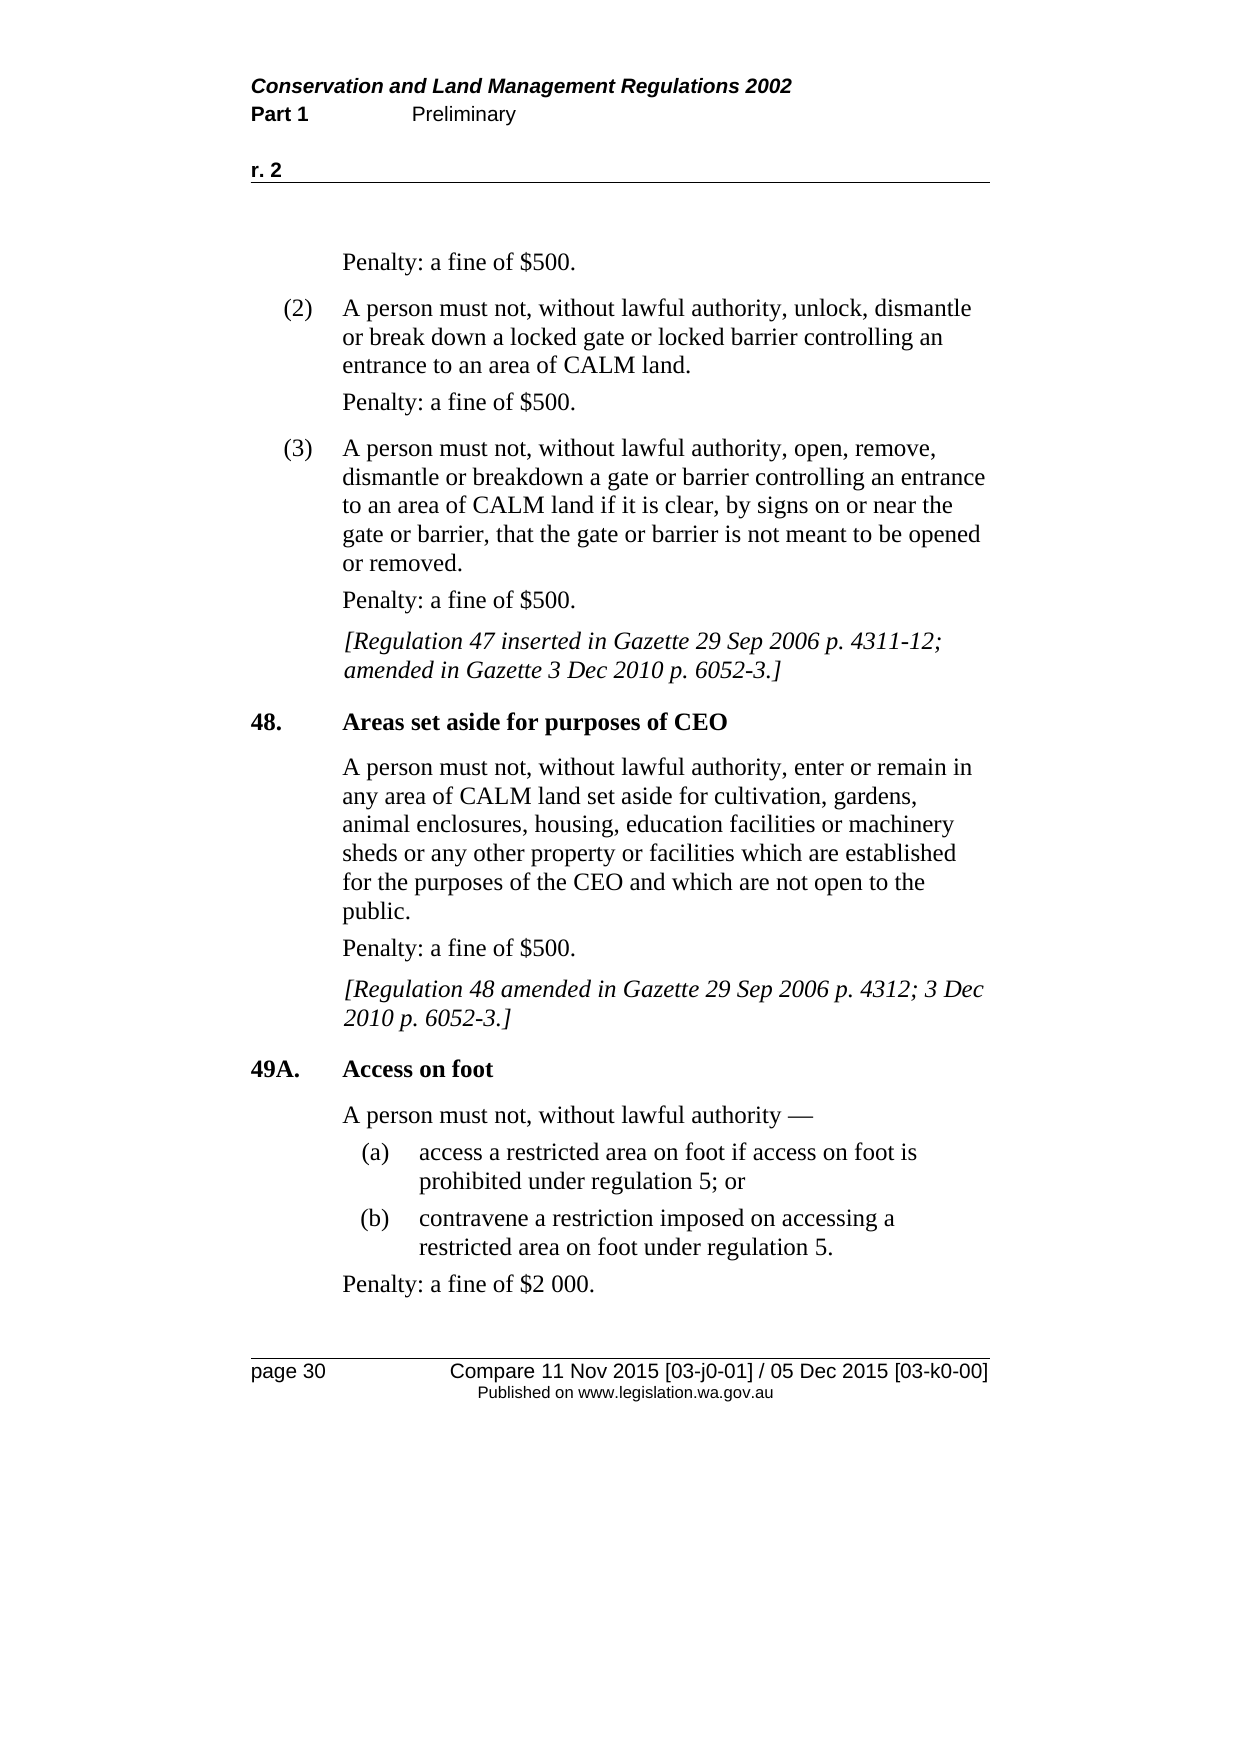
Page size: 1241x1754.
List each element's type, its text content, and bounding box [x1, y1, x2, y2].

text Penalty: a fine of $500. [251, 585, 990, 614]
text A person must not, without lawful authority, enter or remain in any area of CALM land set aside for cultivation, gardens, animal enclosures, housing, education facilities or machinery sheds or any other property or facilities which are established for the purposes of the CEO and which are not open to the public. [251, 752, 990, 924]
text Penalty: a fine of $2 000. [251, 1269, 990, 1297]
text Penalty: a fine of $500. [251, 247, 990, 276]
text Penalty: a fine of $500. [251, 933, 990, 962]
subtitle 49A. Access on foot [251, 1054, 990, 1083]
text (a) access a restricted area on foot if access on foot is prohibited under regulation 5; or [251, 1137, 990, 1194]
subtitle 48. Areas set aside for purposes of CEO [251, 707, 990, 735]
text [Regulation 47 inserted in Gazette 29 Sep 2006 p. 4311-12; amended in Gazette 3 Dec 2010 p. 6052-3.] [251, 626, 990, 684]
text (2) A person must not, without lawful authority, unlock, dismantle or break down a locked gate or locked barrier controlling an entrance to an area of CALM land. [251, 293, 990, 379]
text Penalty: a fine of $500. [251, 387, 990, 416]
text (3) A person must not, without lawful authority, open, remove, dismantle or breakdown a gate or barrier controlling an entrance to an area of CALM land if it is clear, by signs on or near the gate or barrier, that the gate or barrier is not meant to be opened or removed. [251, 433, 990, 577]
text (b) contravene a restriction imposed on accessing a restricted area on foot under regulation 5. [251, 1203, 990, 1260]
text [Regulation 48 amended in Gazette 29 Sep 2006 p. 4312; 3 Dec 2010 p. 6052-3.] [251, 974, 990, 1032]
text A person must not, without lawful authority — [251, 1100, 990, 1129]
